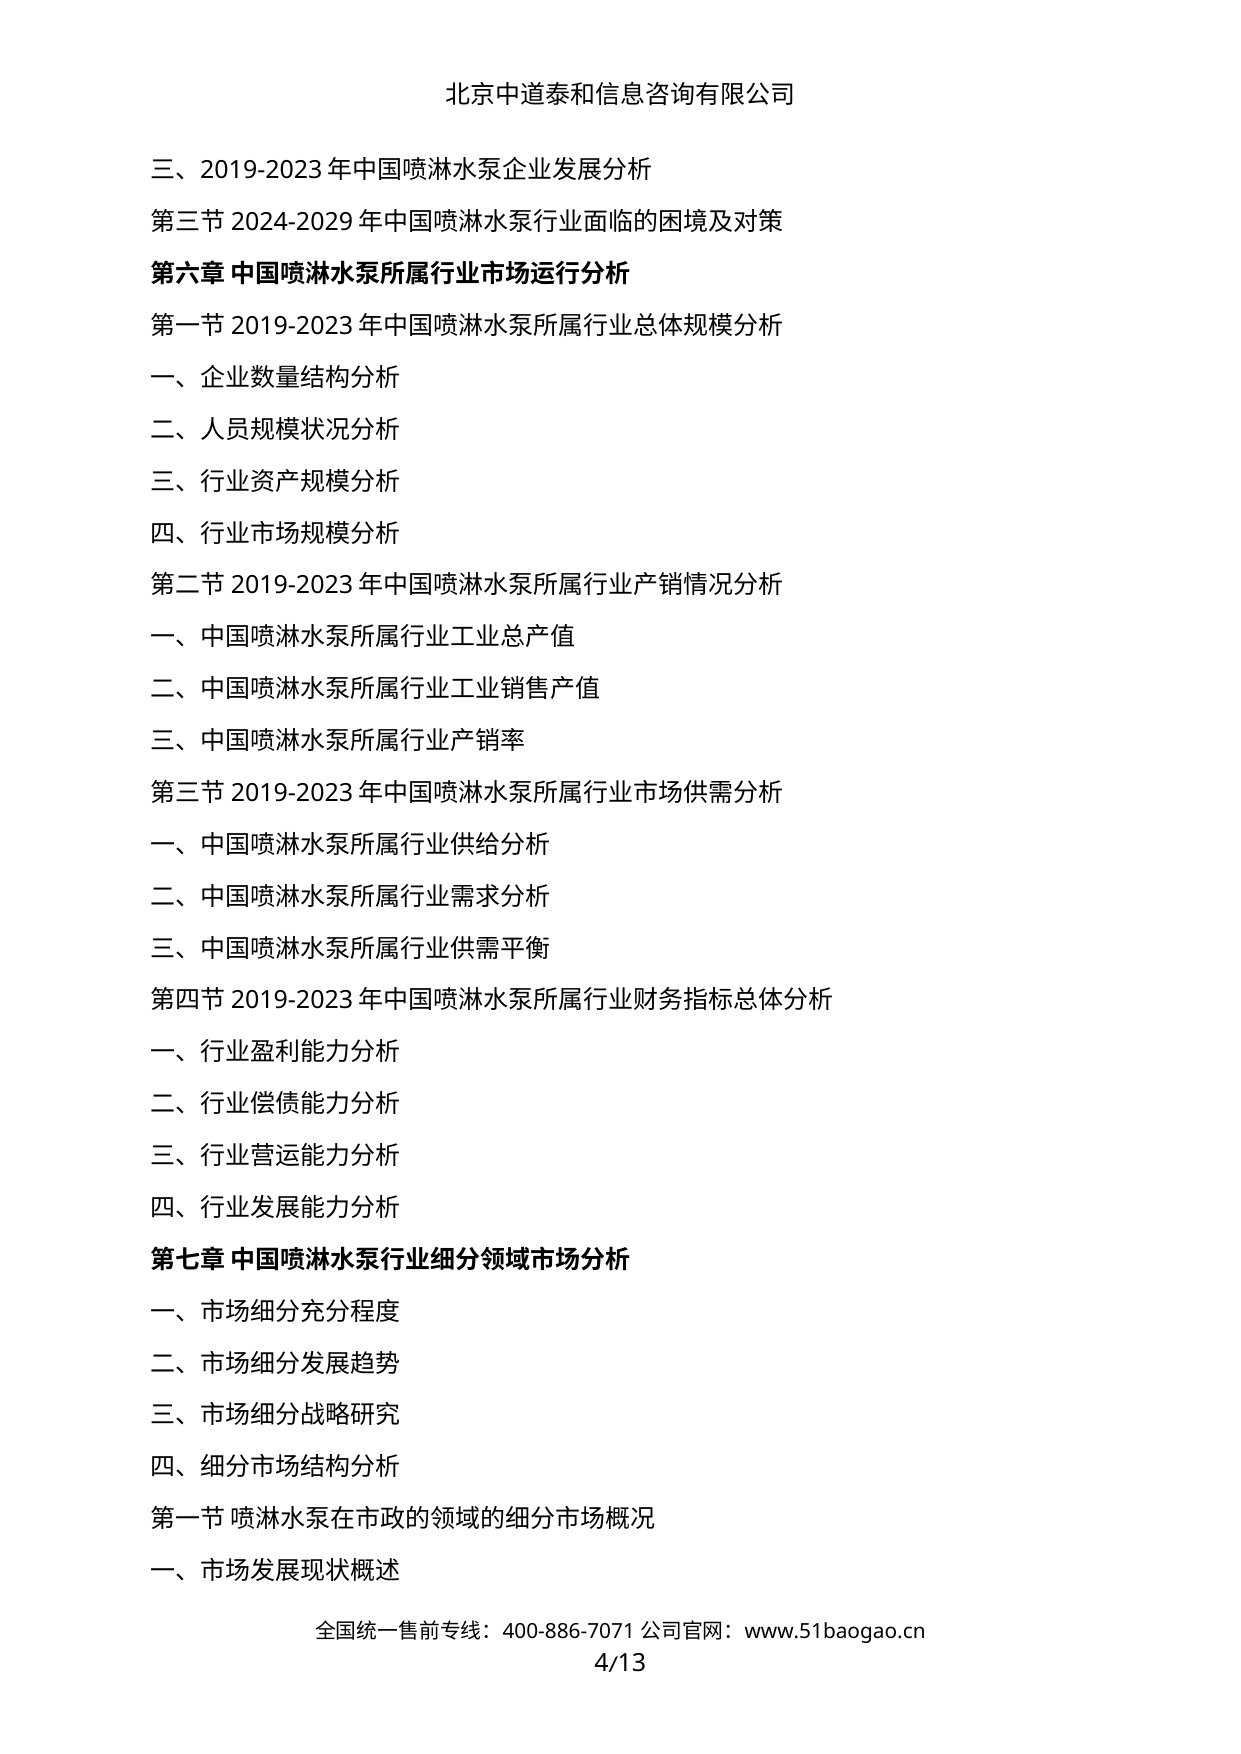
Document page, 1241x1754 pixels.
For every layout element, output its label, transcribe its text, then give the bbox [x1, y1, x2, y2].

text 三、行业资产规模分析 [150, 461, 1090, 497]
text 一、企业数量结构分析 [150, 357, 1090, 394]
text 一、中国喷淋水泵所属行业工业总产值 [150, 617, 1090, 653]
text 第四节 2019-2023年中国喷淋水泵所属行业财务指标总体分析 [150, 980, 1090, 1016]
text 二、行业偿债能力分析 [150, 1084, 1090, 1120]
text 二、人员规模状况分析 [150, 409, 1090, 446]
text 第三节 2024-2029年中国喷淋水泵行业面临的困境及对策 [150, 202, 1090, 238]
text 一、市场发展现状概述 [150, 1551, 1090, 1587]
text 二、市场细分发展趋势 [150, 1343, 1090, 1379]
text 第一节 2019-2023年中国喷淋水泵所属行业总体规模分析 [150, 306, 1090, 342]
text 四、行业市场规模分析 [150, 513, 1090, 549]
text 三、市场细分战略研究 [150, 1395, 1090, 1431]
text 二、中国喷淋水泵所属行业需求分析 [150, 876, 1090, 912]
text 三、中国喷淋水泵所属行业供需平衡 [150, 928, 1090, 964]
text 三、行业营运能力分析 [150, 1136, 1090, 1172]
text 第二节 2019-2023年中国喷淋水泵所属行业产销情况分析 [150, 565, 1090, 601]
text 四、行业发展能力分析 [150, 1187, 1090, 1224]
text 第六章 中国喷淋水泵所属行业市场运行分析 [150, 254, 1090, 290]
text 二、中国喷淋水泵所属行业工业销售产值 [150, 669, 1090, 705]
text 一、市场细分充分程度 [150, 1291, 1090, 1327]
text 第一节 喷淋水泵在市政的领域的细分市场概况 [150, 1499, 1090, 1535]
text 一、中国喷淋水泵所属行业供给分析 [150, 824, 1090, 861]
text 一、行业盈利能力分析 [150, 1032, 1090, 1068]
text 第七章 中国喷淋水泵行业细分领域市场分析 [150, 1239, 1090, 1276]
text 第三节 2019-2023年中国喷淋水泵所属行业市场供需分析 [150, 772, 1090, 809]
text 三、中国喷淋水泵所属行业产销率 [150, 721, 1090, 757]
text 四、细分市场结构分析 [150, 1447, 1090, 1483]
text 三、2019-2023年中国喷淋水泵企业发展分析 [150, 150, 1090, 186]
